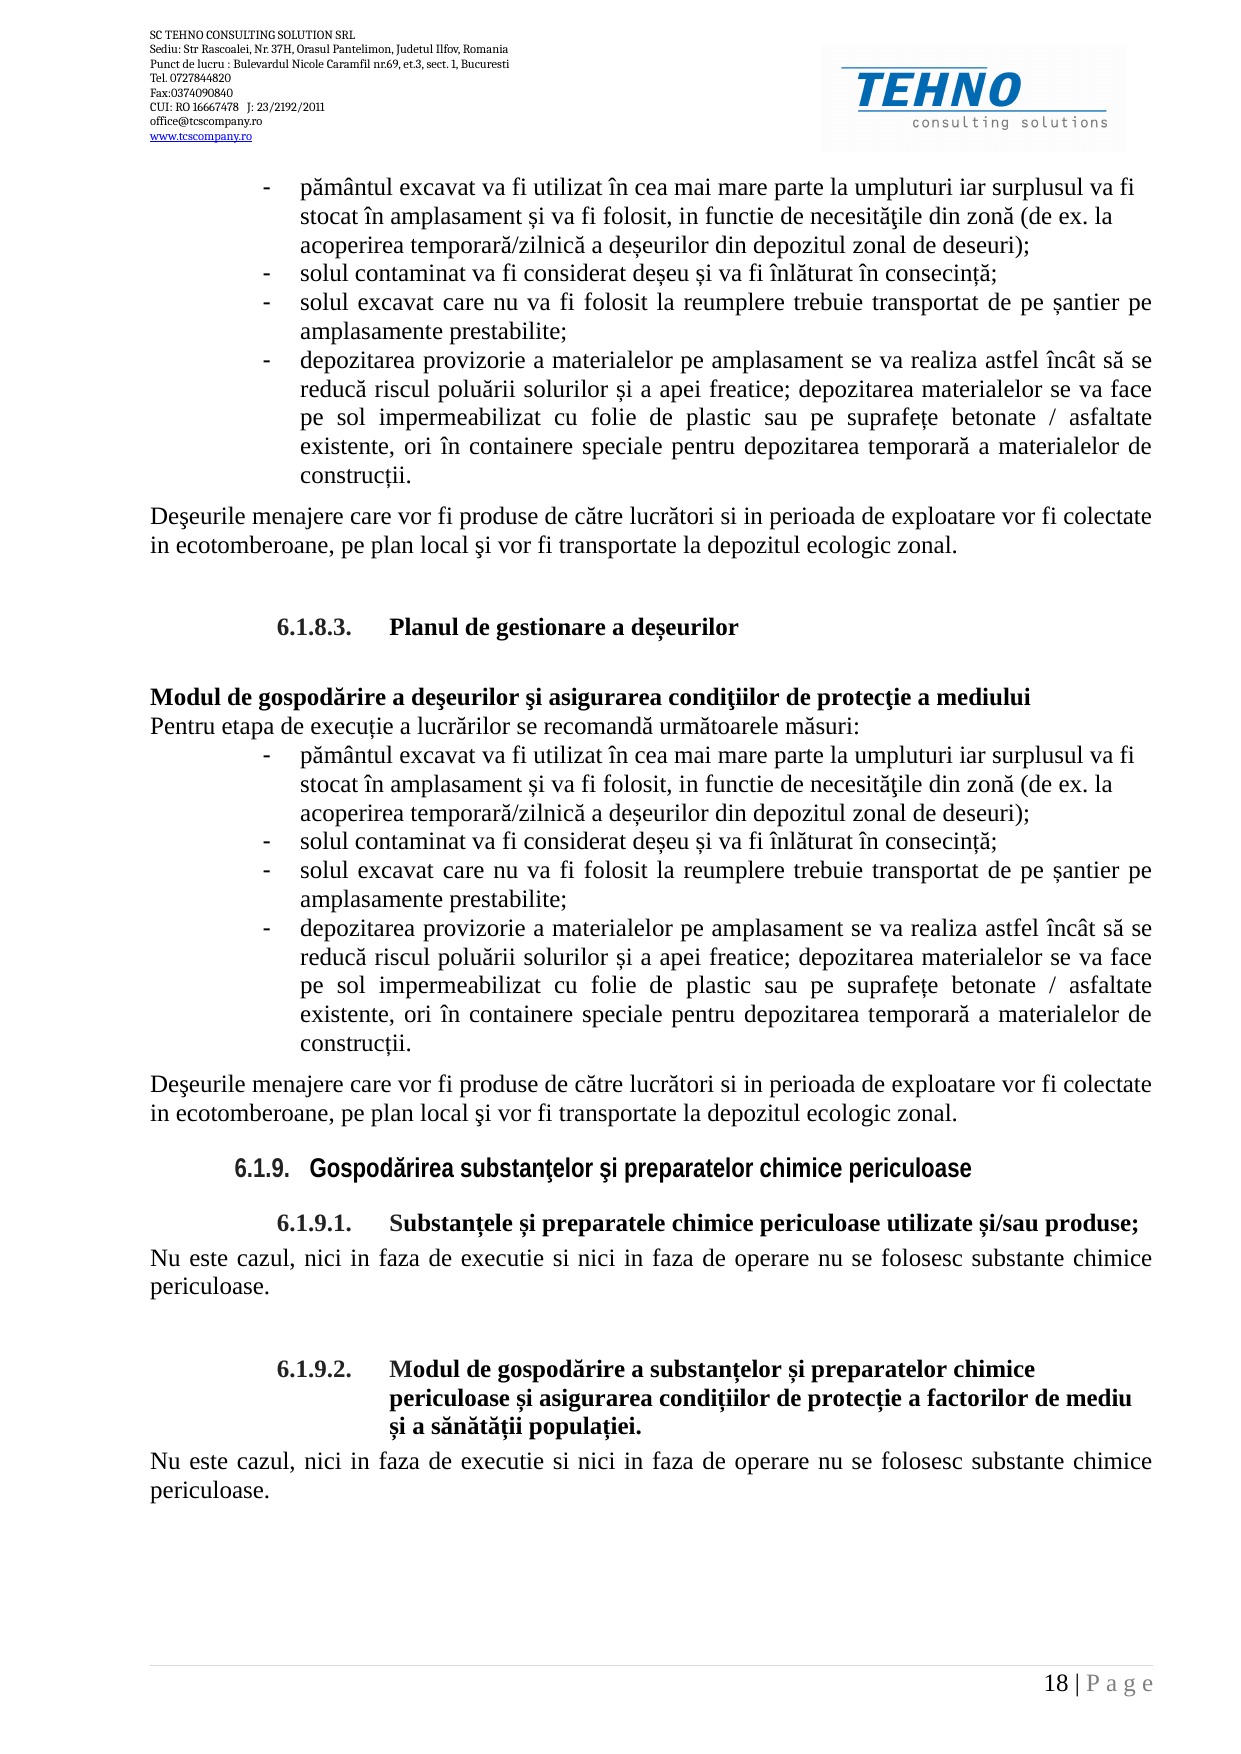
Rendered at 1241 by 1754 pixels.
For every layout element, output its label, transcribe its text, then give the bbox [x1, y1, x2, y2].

picture [821, 45, 1126, 152]
list pământul excavat va fi utilizat în cea mai mare parte la umpluturi iar surplusul va fi stocat în amplasament și va fi folosit, in functie de necesităţile din zonă (de ex. la acoperirea temporară/zilnică a deșeurilor din depozitul zonal de deseuri); [262, 172, 1153, 258]
text Nu este cazul, nici in faza de executie si nici in faza de operare nu se folosesc substante chimice periculoase. [150, 1446, 1153, 1504]
text Pentru etapa de execuție a lucrărilor se recomandă următoarele măsuri: [150, 711, 1153, 740]
subtitle Modul de gospodărire a substanțelor și preparatelor chimice periculoase și asigurarea condițiilor de protecție a factorilor de mediu și a sănătății populației. [277, 1354, 1153, 1440]
list solul contaminat va fi considerat deșeu și va fi înlăturat în consecință; [262, 258, 1153, 287]
list solul excavat care nu va fi folosit la reumplere trebuie transportat de pe șantier pe amplasamente prestabilite; [262, 855, 1153, 913]
text Deşeurile menajere care vor fi produse de către lucrători si in perioada de exploatare vor fi colectate in ecotomberoane, pe plan local şi vor fi transportate la depozitul ecologic zonal. [150, 501, 1153, 559]
text Modul de gospodărire a deşeurilor şi asigurarea condiţiilor de protecţie a mediului [150, 682, 1153, 711]
list solul contaminat va fi considerat deșeu și va fi înlăturat în consecință; [262, 826, 1153, 855]
subtitle Gospodărirea substanţelor şi preparatelor chimice periculoase [234, 1152, 1153, 1183]
subtitle Substanțele și preparatele chimice periculoase utilizate și/sau produse; [277, 1208, 1153, 1236]
list solul excavat care nu va fi folosit la reumplere trebuie transportat de pe șantier pe amplasamente prestabilite; [262, 287, 1153, 345]
list depozitarea provizorie a materialelor pe amplasament se va realiza astfel încât să se reducă riscul poluării solurilor și a apei freatice; depozitarea materialelor se va face pe sol impermeabilizat cu folie de plastic sau pe suprafețe betonate / asfaltate existente, ori în containere speciale pentru depozitarea temporară a materialelor de construcții. [262, 913, 1153, 1057]
subtitle Planul de gestionare a deșeurilor [277, 612, 1153, 641]
text Deşeurile menajere care vor fi produse de către lucrători si in perioada de exploatare vor fi colectate in ecotomberoane, pe plan local şi vor fi transportate la depozitul ecologic zonal. [150, 1069, 1153, 1127]
list depozitarea provizorie a materialelor pe amplasament se va realiza astfel încât să se reducă riscul poluării solurilor și a apei freatice; depozitarea materialelor se va face pe sol impermeabilizat cu folie de plastic sau pe suprafețe betonate / asfaltate existente, ori în containere speciale pentru depozitarea temporară a materialelor de construcții. [262, 345, 1153, 489]
text Nu este cazul, nici in faza de executie si nici in faza de operare nu se folosesc substante chimice periculoase. [150, 1243, 1153, 1300]
list pământul excavat va fi utilizat în cea mai mare parte la umpluturi iar surplusul va fi stocat în amplasament și va fi folosit, in functie de necesităţile din zonă (de ex. la acoperirea temporară/zilnică a deșeurilor din depozitul zonal de deseuri); [262, 740, 1153, 826]
